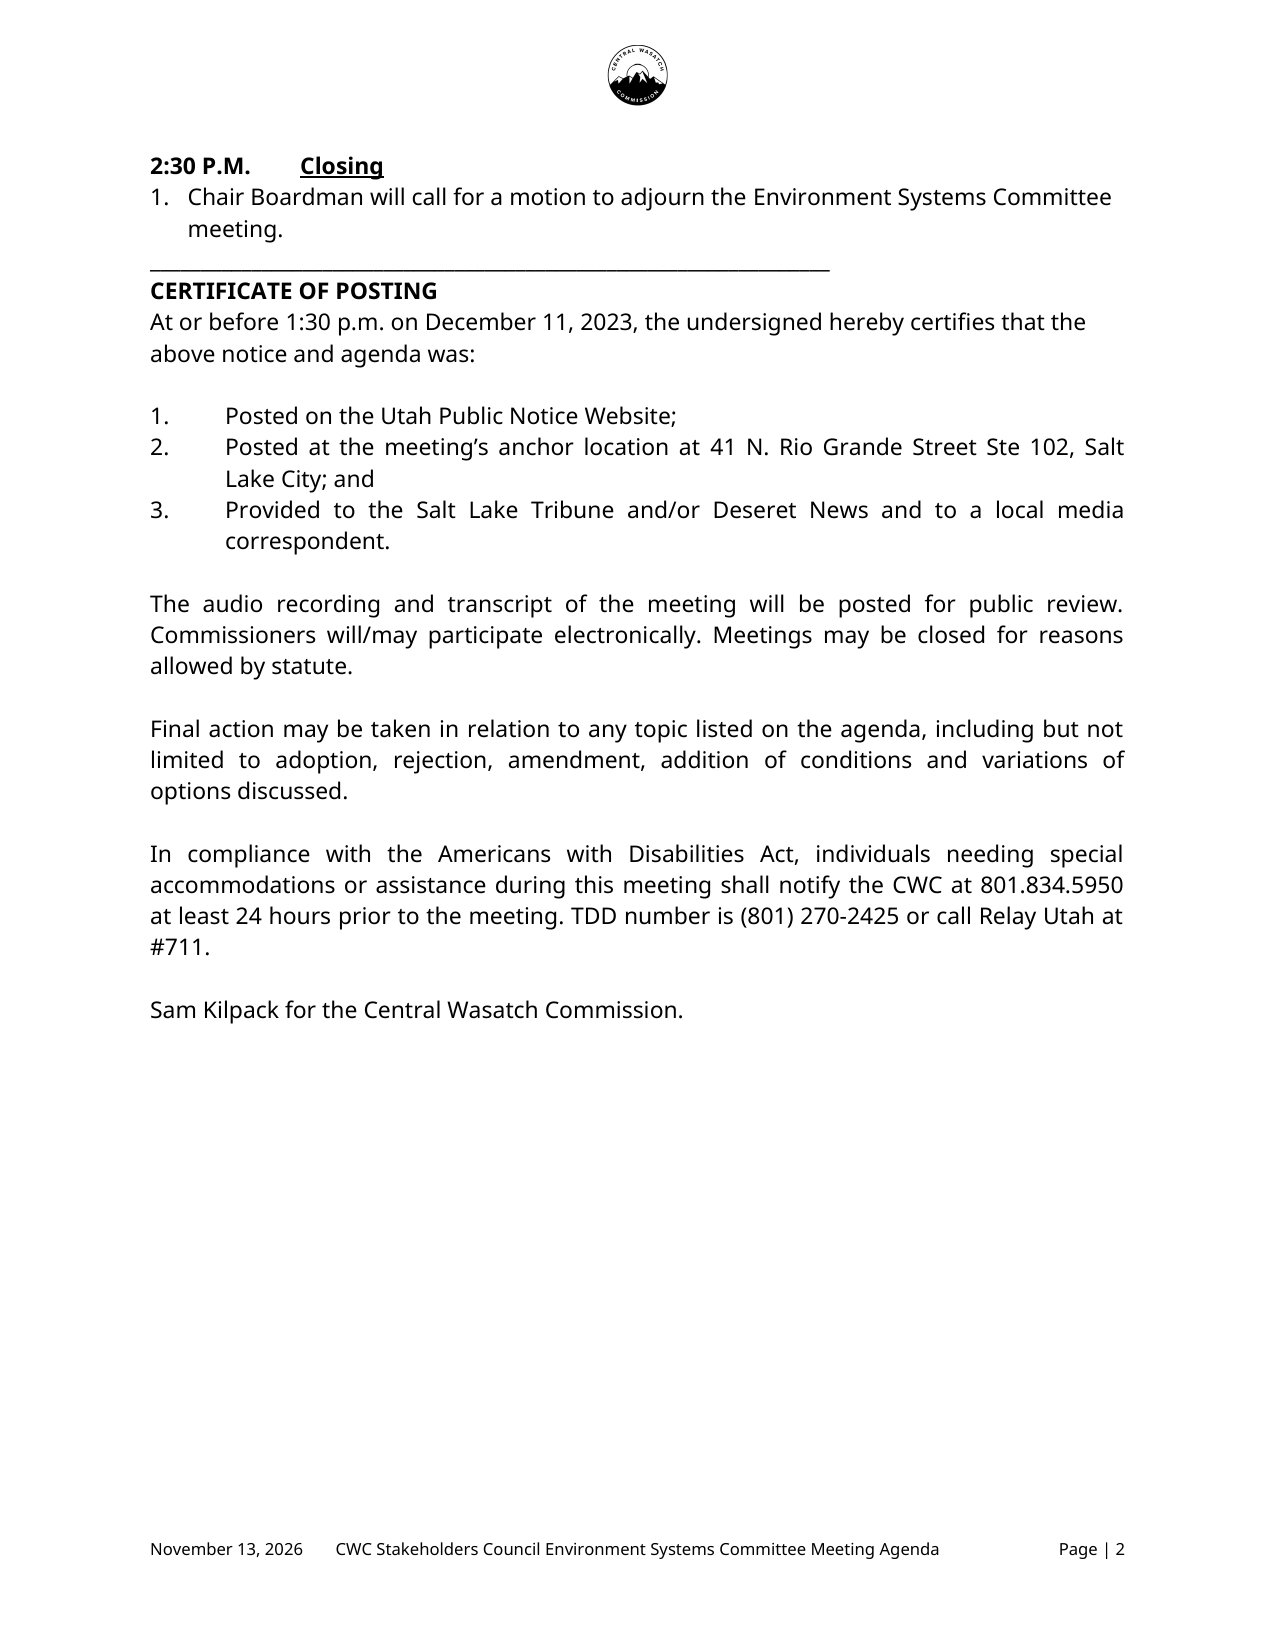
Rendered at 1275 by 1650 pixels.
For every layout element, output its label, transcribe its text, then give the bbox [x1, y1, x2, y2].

text At or before 1:30 p.m. on December 11, 2023, the undersigned hereby certifies that the above notice and agenda was: [150, 306, 1125, 369]
text In compliance with the Americans with Disabilities Act, individuals needing special accommodations or assistance during this meeting shall notify the CWC at 801.834.5950 at least 24 hours prior to the meeting. TDD number is (801) 270-2425 or call Relay Utah at #711. [150, 837, 1125, 962]
picture [607, 45, 668, 106]
list Chair Boardman will call for a motion to adjourn the Environment Systems Committee meeting. [150, 181, 1125, 244]
text ___________________________________________________________________ [150, 244, 1125, 275]
list Posted on the Utah Public Notice Website; [150, 400, 1125, 431]
text Sam Kilpack for the Central Wasatch Commission. [150, 994, 1125, 1025]
text Final action may be taken in relation to any topic listed on the agenda, including but not limited to adoption, rejection, amendment, addition of conditions and variations of options discussed. [150, 712, 1125, 806]
text The audio recording and transcript of the meeting will be posted for public review. Commissioners will/may participate electronically. Meetings may be closed for reasons allowed by statute. [150, 587, 1125, 681]
list Provided to the Salt Lake Tribune and/or Deseret News and to a local media correspondent. [150, 494, 1125, 556]
text CERTIFICATE OF POSTING [150, 275, 1125, 306]
text 2:30 P.M. Closing [150, 150, 1125, 181]
list Posted at the meeting’s anchor location at 41 N. Rio Grande Street Ste 102, Salt Lake City; and [150, 431, 1125, 494]
